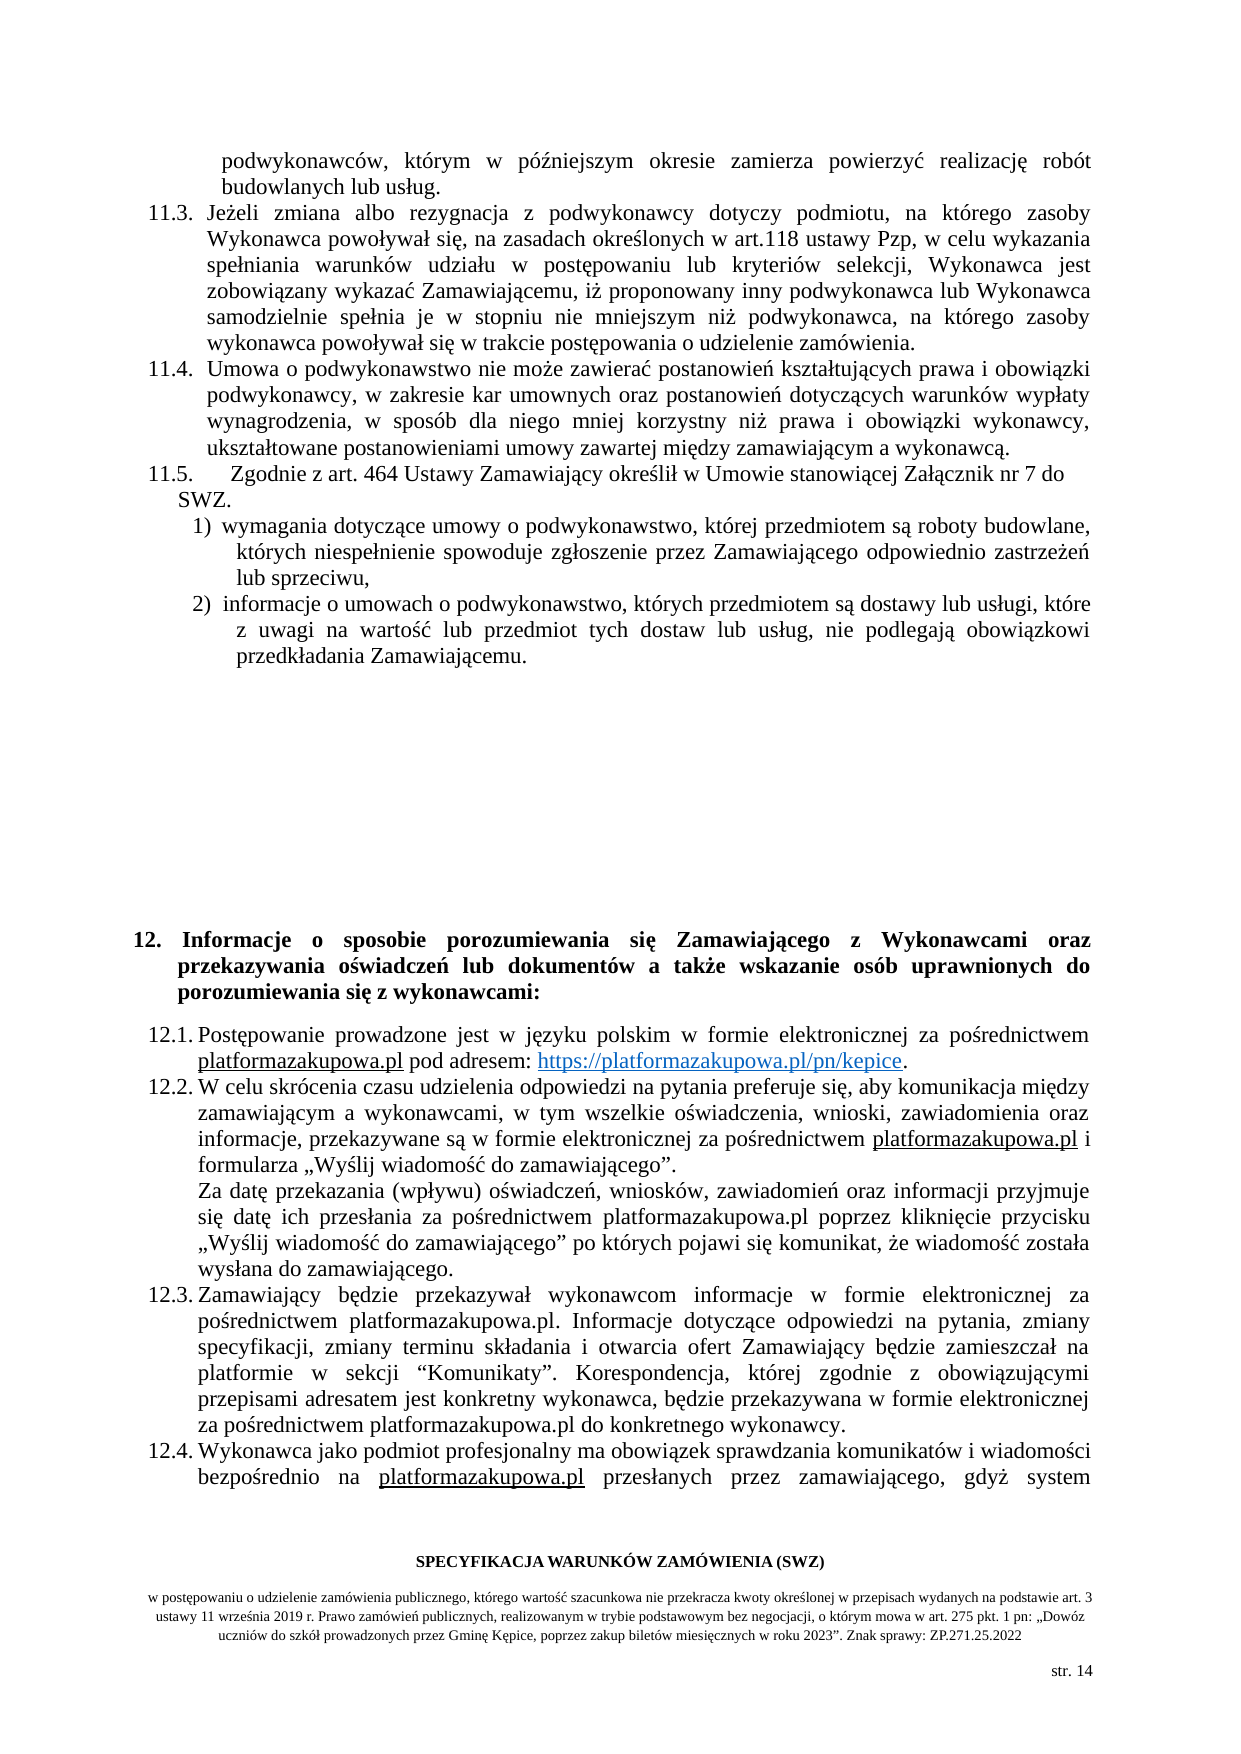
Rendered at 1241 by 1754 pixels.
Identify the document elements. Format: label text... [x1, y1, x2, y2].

list Zgodnie z art. 464 Ustawy Zamawiający określił w Umowie stanowiącej Załącznik nr 7 do SWZ. [148, 460, 1093, 512]
list Umowa o podwykonawstwo nie może zawierać postanowień kształtujących prawa i obowiązki podwykonawcy, w zakresie kar umownych oraz postanowień dotyczących warunków wypłaty wynagrodzenia, w sposób dla niego mniej korzystny niż prawa i obowiązki wykonawcy, ukształtowane postanowieniami umowy zawartej między zamawiającym a wykonawcą. [148, 356, 1091, 460]
list Za datę przekazania (wpływu) oświadczeń, wniosków, zawiadomień oraz informacji przyjmuje się datę ich przesłania za pośrednictwem platformazakupowa.pl poprzez kliknięcie przycisku „Wyślij wiadomość do zamawiającego” po których pojawi się komunikat, że wiadomość została wysłana do zamawiającego. [198, 1177, 1091, 1282]
list Postępowanie prowadzone jest w języku polskim w formie elektronicznej za pośrednictwem platformazakupowa.pl pod adresem: https://platformazakupowa.pl/pn/kepice. [148, 1021, 1091, 1073]
list Zamawiający będzie przekazywał wykonawcom informacje w formie elektronicznej za pośrednictwem platformazakupowa.pl. Informacje dotyczące odpowiedzi na pytania, zmiany specyfikacji, zmiany terminu składania i otwarcia ofert Zamawiający będzie zamieszczał na platformie w sekcji “Komunikaty”. Korespondencja, której zgodnie z obowiązującymi przepisami adresatem jest konkretny wykonawca, będzie przekazywana w formie elektronicznej za pośrednictwem platformazakupowa.pl do konkretnego wykonawcy. [148, 1282, 1091, 1438]
text 12. Informacje o sposobie porozumiewania się Zamawiającego z Wykonawcami oraz przekazywania oświadczeń lub dokumentów a także wskazanie osób uprawnionych do porozumiewania się z wykonawcami: [133, 926, 1091, 1004]
list informacje o umowach o podwykonawstwo, których przedmiotem są dostawy lub usługi, które z uwagi na wartość lub przedmiot tych dostaw lub usług, nie podlegają obowiązkowi przedkładania Zamawiającemu. [192, 590, 1091, 668]
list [148, 1438, 1092, 1490]
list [162, 148, 1093, 200]
list Jeżeli zmiana albo rezygnacja z podwykonawcy dotyczy podmiotu, na którego zasoby Wykonawca powoływał się, na zasadach określonych w art.118 ustawy Pzp, w celu wykazania spełniania warunków udziału w postępowaniu lub kryteriów selekcji, Wykonawca jest zobowiązany wykazać Zamawiającemu, iż proponowany inny podwykonawca lub Wykonawca samodzielnie spełnia je w stopniu nie mniejszym niż podwykonawca, na którego zasoby wykonawca powoływał się w trakcie postępowania o udzielenie zamówienia. [148, 200, 1092, 356]
list W celu skrócenia czasu udzielenia odpowiedzi na pytania preferuje się, aby komunikacja między zamawiającym a wykonawcami, w tym wszelkie oświadczenia, wnioski, zawiadomienia oraz informacje, przekazywane są w formie elektronicznej za pośrednictwem platformazakupowa.pl i formularza „Wyślij wiadomość do zamawiającego”. [148, 1073, 1091, 1177]
list wymagania dotyczące umowy o podwykonawstwo, której przedmiotem są roboty budowlane, których niespełnienie spowoduje zgłoszenie przez Zamawiającego odpowiednio zastrzeżeń lub sprzeciwu, [192, 512, 1091, 590]
